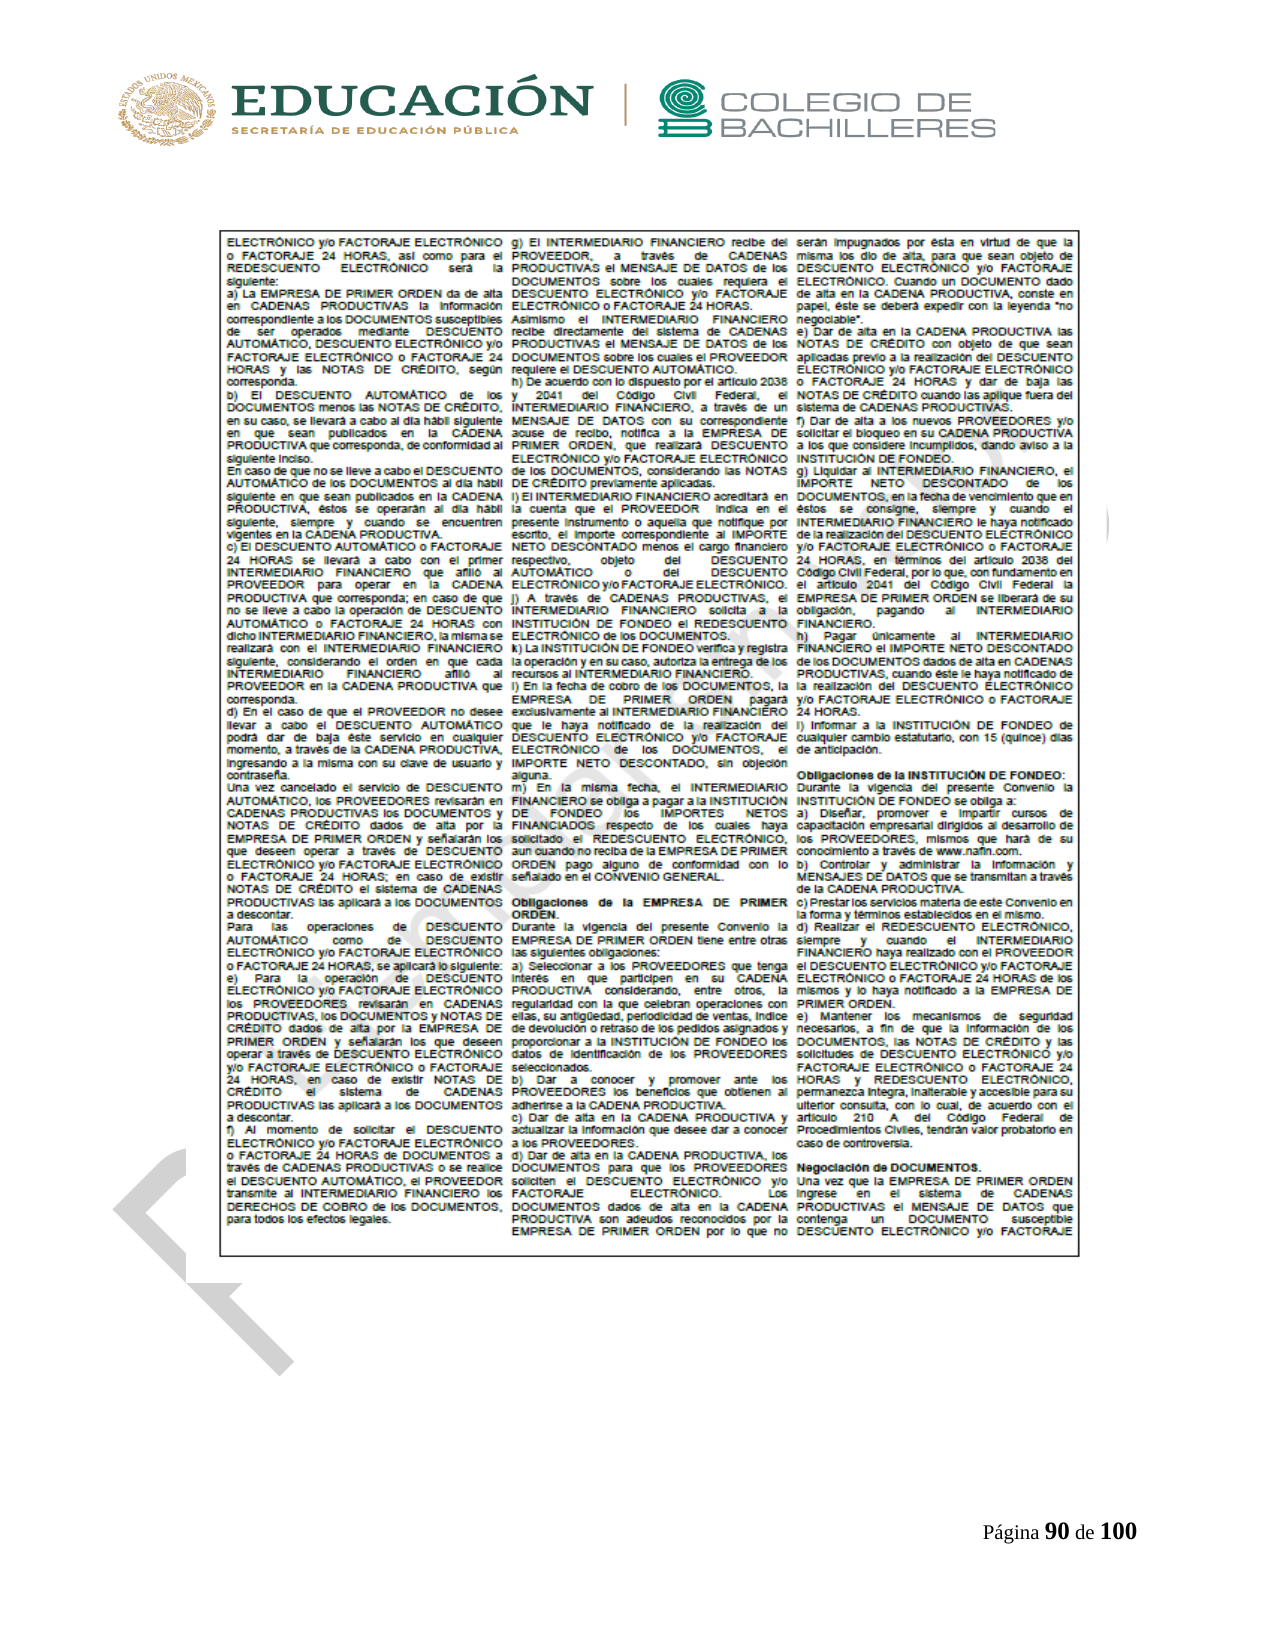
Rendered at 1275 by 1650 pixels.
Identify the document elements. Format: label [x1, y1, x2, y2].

picture [118, 73, 996, 146]
picture [186, 206, 1107, 1283]
